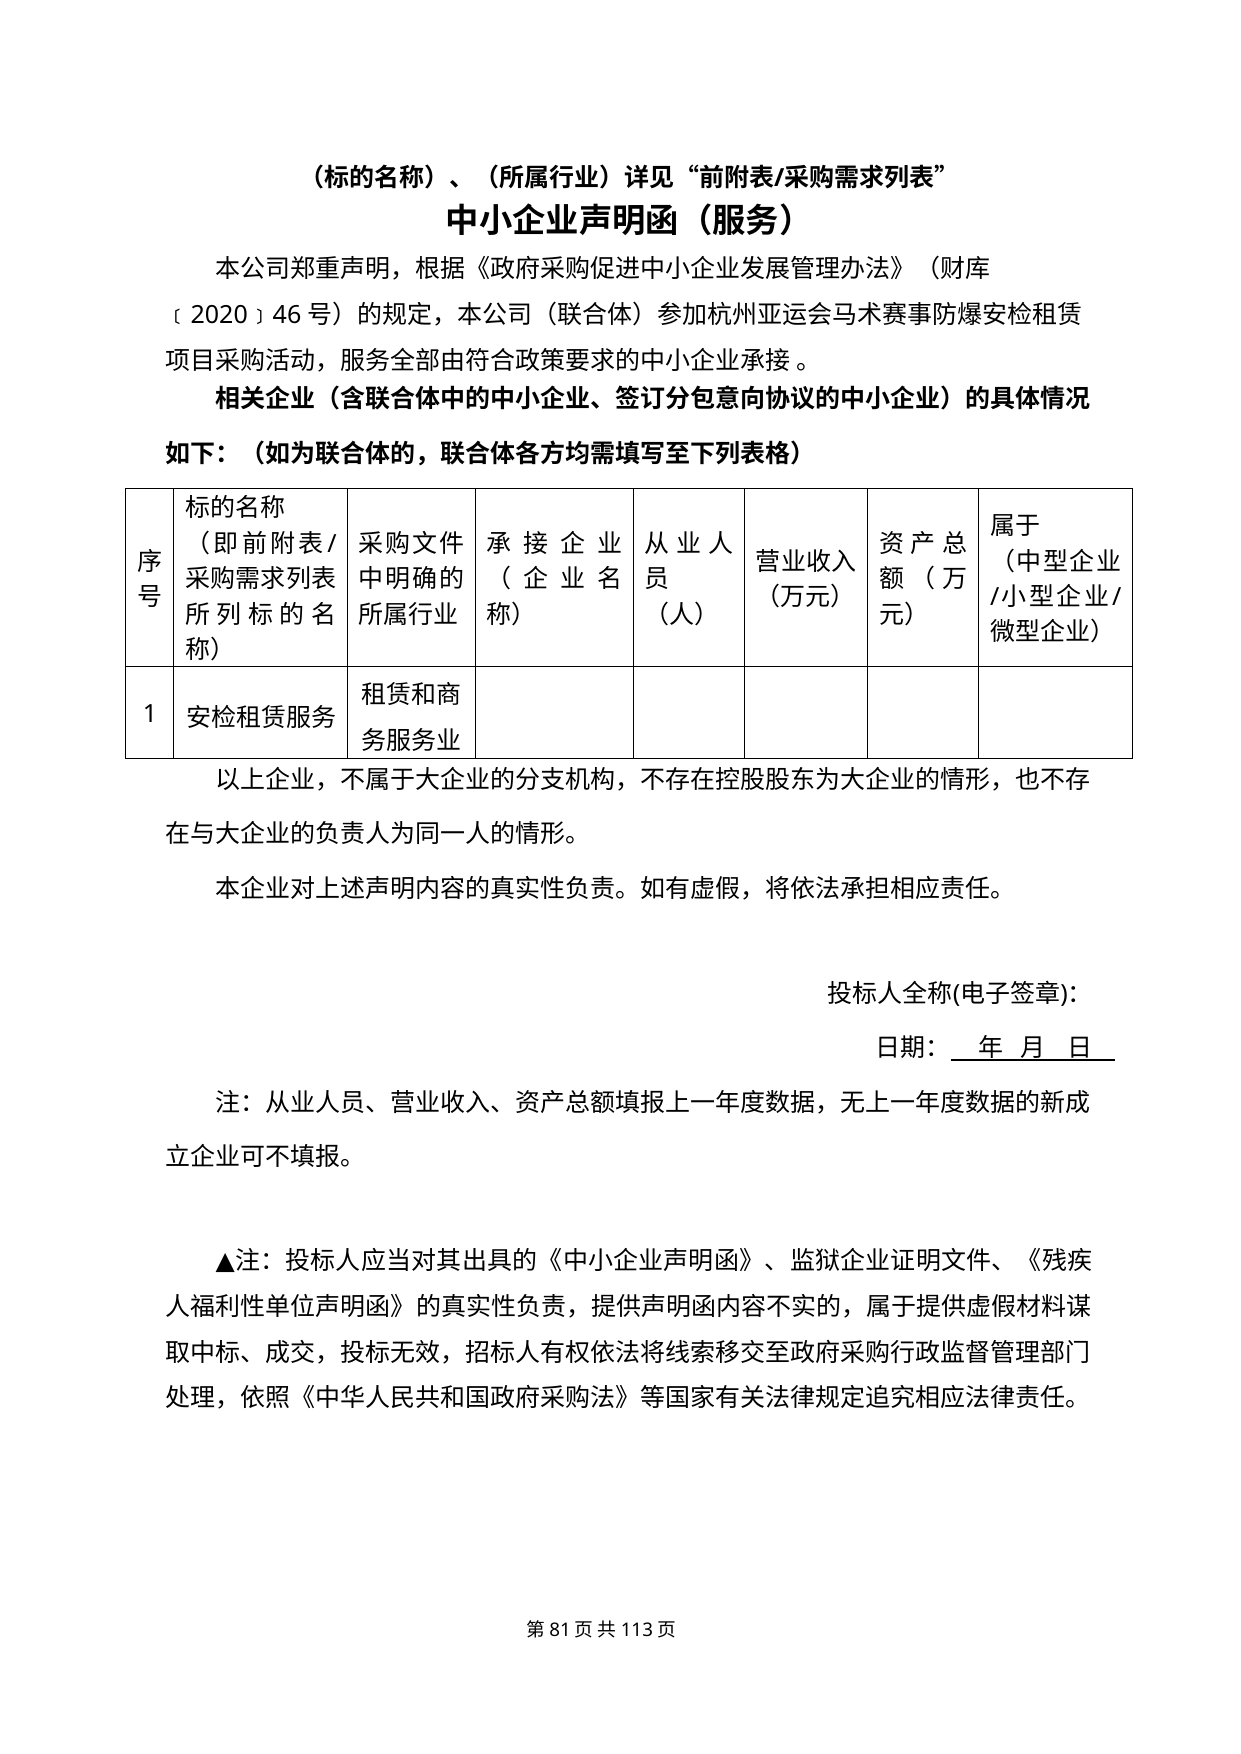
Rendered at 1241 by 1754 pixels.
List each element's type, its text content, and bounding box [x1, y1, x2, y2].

text 投标人全称(电子签章)： [165, 973, 1092, 1010]
table_header 序号 [126, 489, 173, 666]
table_header 标的名称 （即前附表/采购需求列表所列标的名称） [174, 489, 347, 666]
subtitle ▲注：投标人应当对其出具的《中小企业声明函》、监狱企业证明文件、《残疾人福利性单位声明函》的真实性负责，提供声明函内容不实的，属于提供虚假材料谋取中标、成交，投标无效，招标人有权依法将线索移交至政府采购行政监督管理部门处理，依照《中华人民共和国政府采购法》等国家有关法律规定追究相应法律责任。 [165, 1233, 1092, 1416]
text 相关企业（含联合体中的中小企业、签订分包意向协议的中小企业）的具体情况如下：（如为联合体的，联合体各方均需填写至下列表格） [165, 379, 1092, 469]
table_cell 1 [126, 667, 173, 758]
table_header 属于 （中型企业/小型企业/微型企业） [979, 489, 1132, 666]
table_header 采购文件中明确的所属行业 [348, 489, 475, 666]
text 以上企业，不属于大企业的分支机构，不存在控股股东为大企业的情形，也不存在与大企业的负责人为同一人的情形。 [165, 759, 1092, 850]
table_header 营业收入（万元） [745, 489, 867, 666]
table_cell [745, 667, 867, 758]
table_cell [634, 667, 744, 758]
table_header 承接企业（企业名称） [476, 489, 633, 666]
text 本企业对上述声明内容的真实性负责。如有虚假，将依法承担相应责任。 [165, 868, 1092, 904]
table_header 从业人员（人） [634, 489, 744, 666]
table_header 资产总额（万元） [868, 489, 978, 666]
table_cell [979, 667, 1132, 758]
text 中小企业声明函（服务） [165, 195, 1092, 241]
table_cell 租赁和商务服务业 [348, 667, 475, 758]
table_cell [868, 667, 978, 758]
text （标的名称）、（所属行业）详见“前附表/采购需求列表” [165, 149, 1092, 195]
text 本公司郑重声明，根据《政府采购促进中小企业发展管理办法》（财库﹝2020﹞46 号）的规定，本公司（联合体）参加杭州亚运会马术赛事防爆安检租赁项目采购活动，服务全部由符合政策要求的中小企业承接 。 [165, 241, 1092, 379]
text 日期： 年 月 日 [165, 1028, 1092, 1064]
table_cell [476, 667, 633, 758]
text 注：从业人员、营业收入、资产总额填报上一年度数据，无上一年度数据的新成立企业可不填报。 [165, 1082, 1092, 1173]
table_cell 安检租赁服务 [174, 667, 347, 758]
